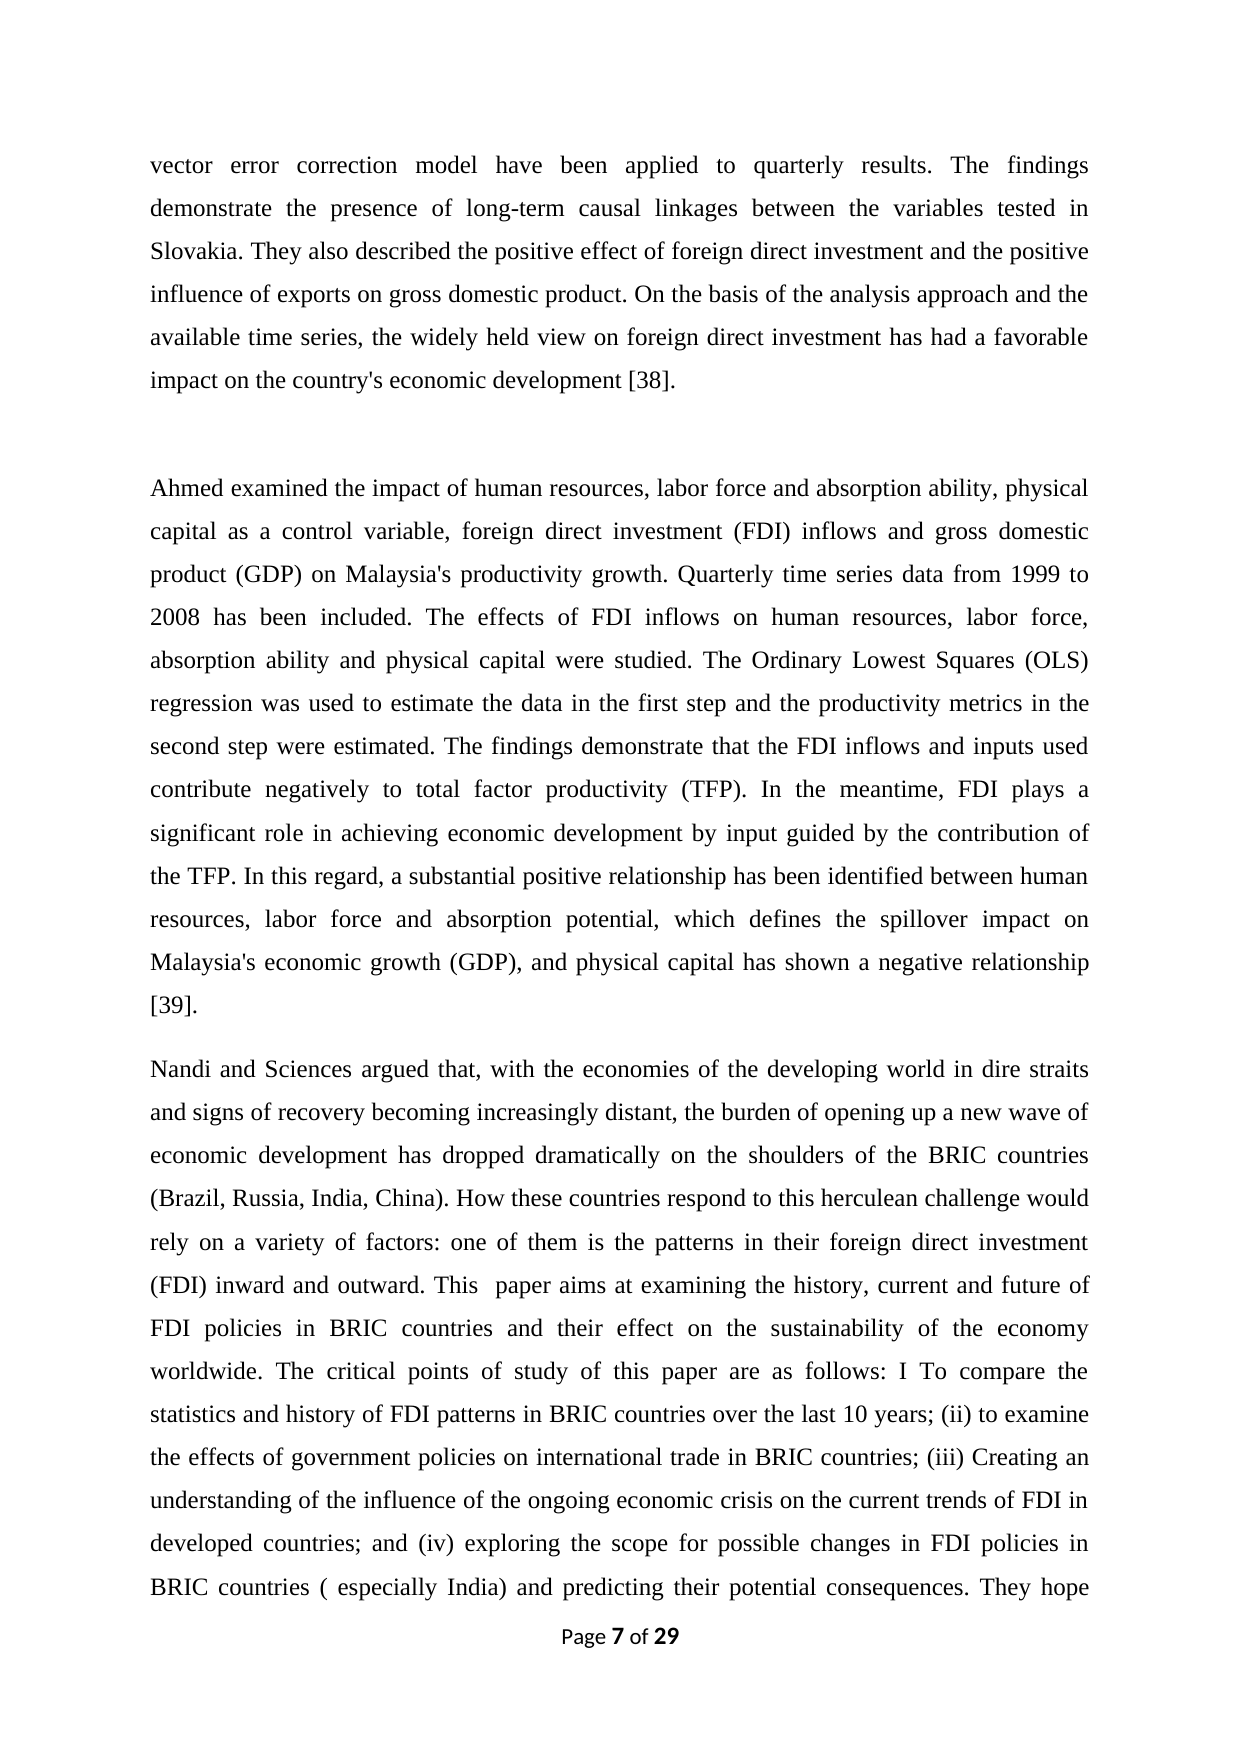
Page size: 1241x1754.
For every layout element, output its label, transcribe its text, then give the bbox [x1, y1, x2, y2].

text Ahmed examined the impact of human resources, labor force and absorption ability, physical capital as a control variable, foreign direct investment (FDI) inflows and gross domestic product (GDP) on Malaysia's productivity growth. Quarterly time series data from 1999 to 2008 has been included. The effects of FDI inflows on human resources, labor force, absorption ability and physical capital were studied. The Ordinary Lowest Squares (OLS) regression was used to estimate the data in the first step and the productivity metrics in the second step were estimated. The findings demonstrate that the FDI inflows and inputs used contribute negatively to total factor productivity (TFP). In the meantime, FDI plays a significant role in achieving economic development by input guided by the contribution of the TFP. In this regard, a substantial positive relationship has been identified between human resources, labor force and absorption potential, which defines the spillover impact on Malaysia's economic growth (GDP), and physical capital has shown a negative relationship [39]. [150, 473, 1090, 1019]
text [150, 1054, 1090, 1600]
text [150, 150, 1090, 394]
